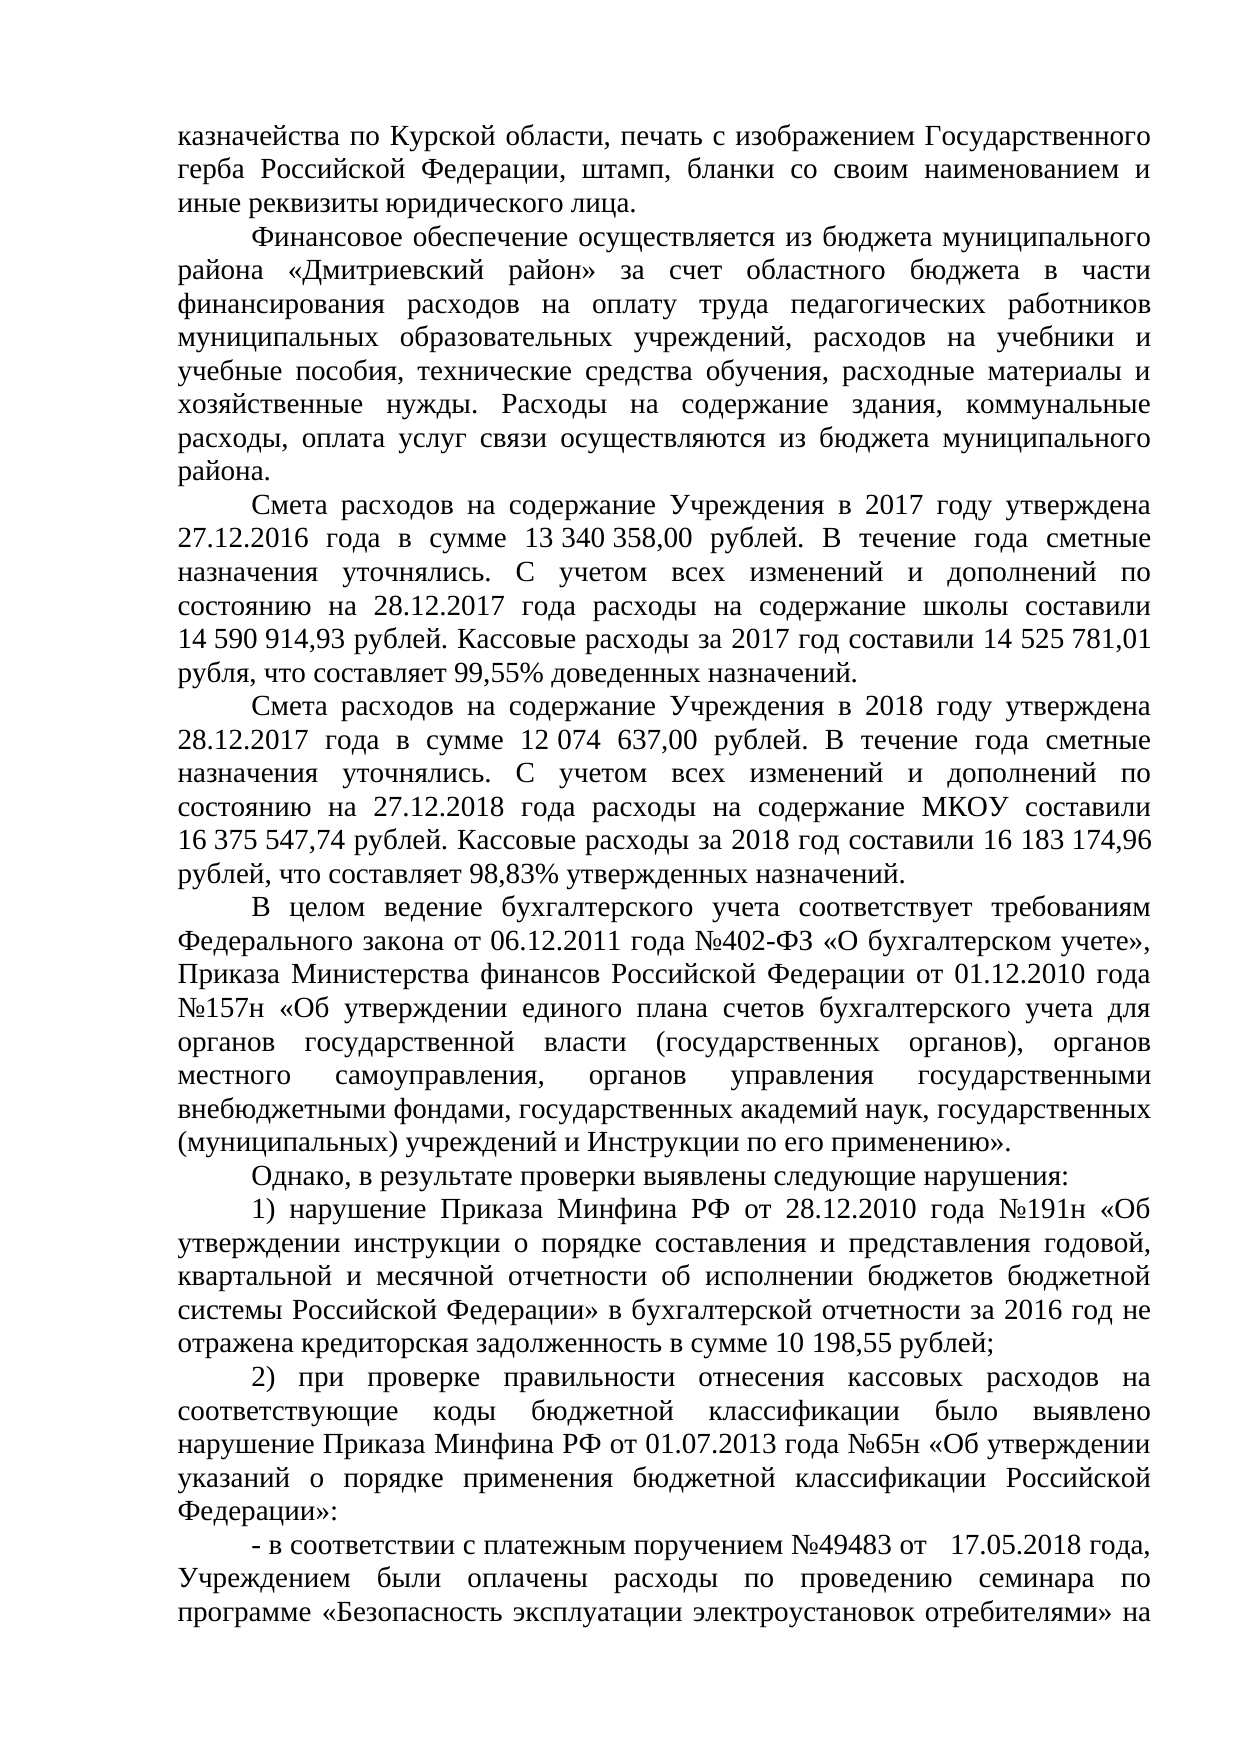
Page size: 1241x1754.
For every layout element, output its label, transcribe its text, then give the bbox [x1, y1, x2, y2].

text Финансовое обеспечение осуществляется из бюджета муниципального района «Дмитриевский район» за счет областного бюджета в части финансирования расходов на оплату труда педагогических работников муниципальных образовательных учреждений, расходов на учебники и учебные пособия, технические средства обучения, расходные материалы и хозяйственные нужды. Расходы на содержание здания, коммунальные расходы, оплата услуг связи осуществляются из бюджета муниципального района. [177, 219, 1152, 487]
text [177, 118, 1152, 219]
text В целом ведение бухгалтерского учета соответствует требованиям Федерального закона от 06.12.2011 года №402-ФЗ «О бухгалтерском учете», Приказа Министерства финансов Российской Федерации от 01.12.2010 года №157н «Об утверждении единого плана счетов бухгалтерского учета для органов государственной власти (государственных органов), органов местного самоуправления, органов управления государственными внебюджетными фондами, государственных академий наук, государственных (муниципальных) учреждений и Инструкции по его применению». [177, 889, 1152, 1158]
text Смета расходов на содержание Учреждения в 2017 году утверждена 27.12.2016 года в сумме 13 340 358,00 рублей. В течение года сметные назначения уточнялись. С учетом всех изменений и дополнений по состоянию на 28.12.2017 года расходы на содержание школы составили 14 590 914,93 рублей. Кассовые расходы за 2017 год составили 14 525 781,01 рубля, что составляет 99,55% доведенных назначений. [177, 487, 1152, 688]
text 1) нарушение Приказа Минфина РФ от 28.12.2010 года №191н «Об утверждении инструкции о порядке составления и представления годовой, квартальной и месячной отчетности об исполнении бюджетов бюджетной системы Российской Федерации» в бухгалтерской отчетности за 2016 год не отражена кредиторская задолженность в сумме 10 198,55 рублей; [177, 1191, 1152, 1359]
text Смета расходов на содержание Учреждения в 2018 году утверждена 28.12.2017 года в сумме 12 074 637,00 рублей. В течение года сметные назначения уточнялись. С учетом всех изменений и дополнений по состоянию на 27.12.2018 года расходы на содержание МКОУ составили 16 375 547,74 рублей. Кассовые расходы за 2018 год составили 16 183 174,96 рублей, что составляет 98,83% утвержденных назначений. [177, 688, 1152, 889]
text Однако, в результате проверки выявлены следующие нарушения: [177, 1158, 1152, 1191]
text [177, 1527, 1152, 1627]
text 2) при проверке правильности отнесения кассовых расходов на соответствующие коды бюджетной классификации было выявлено нарушение Приказа Минфина РФ от 01.07.2013 года №65н «Об утверждении указаний о порядке применения бюджетной классификации Российской Федерации»: [177, 1359, 1152, 1527]
